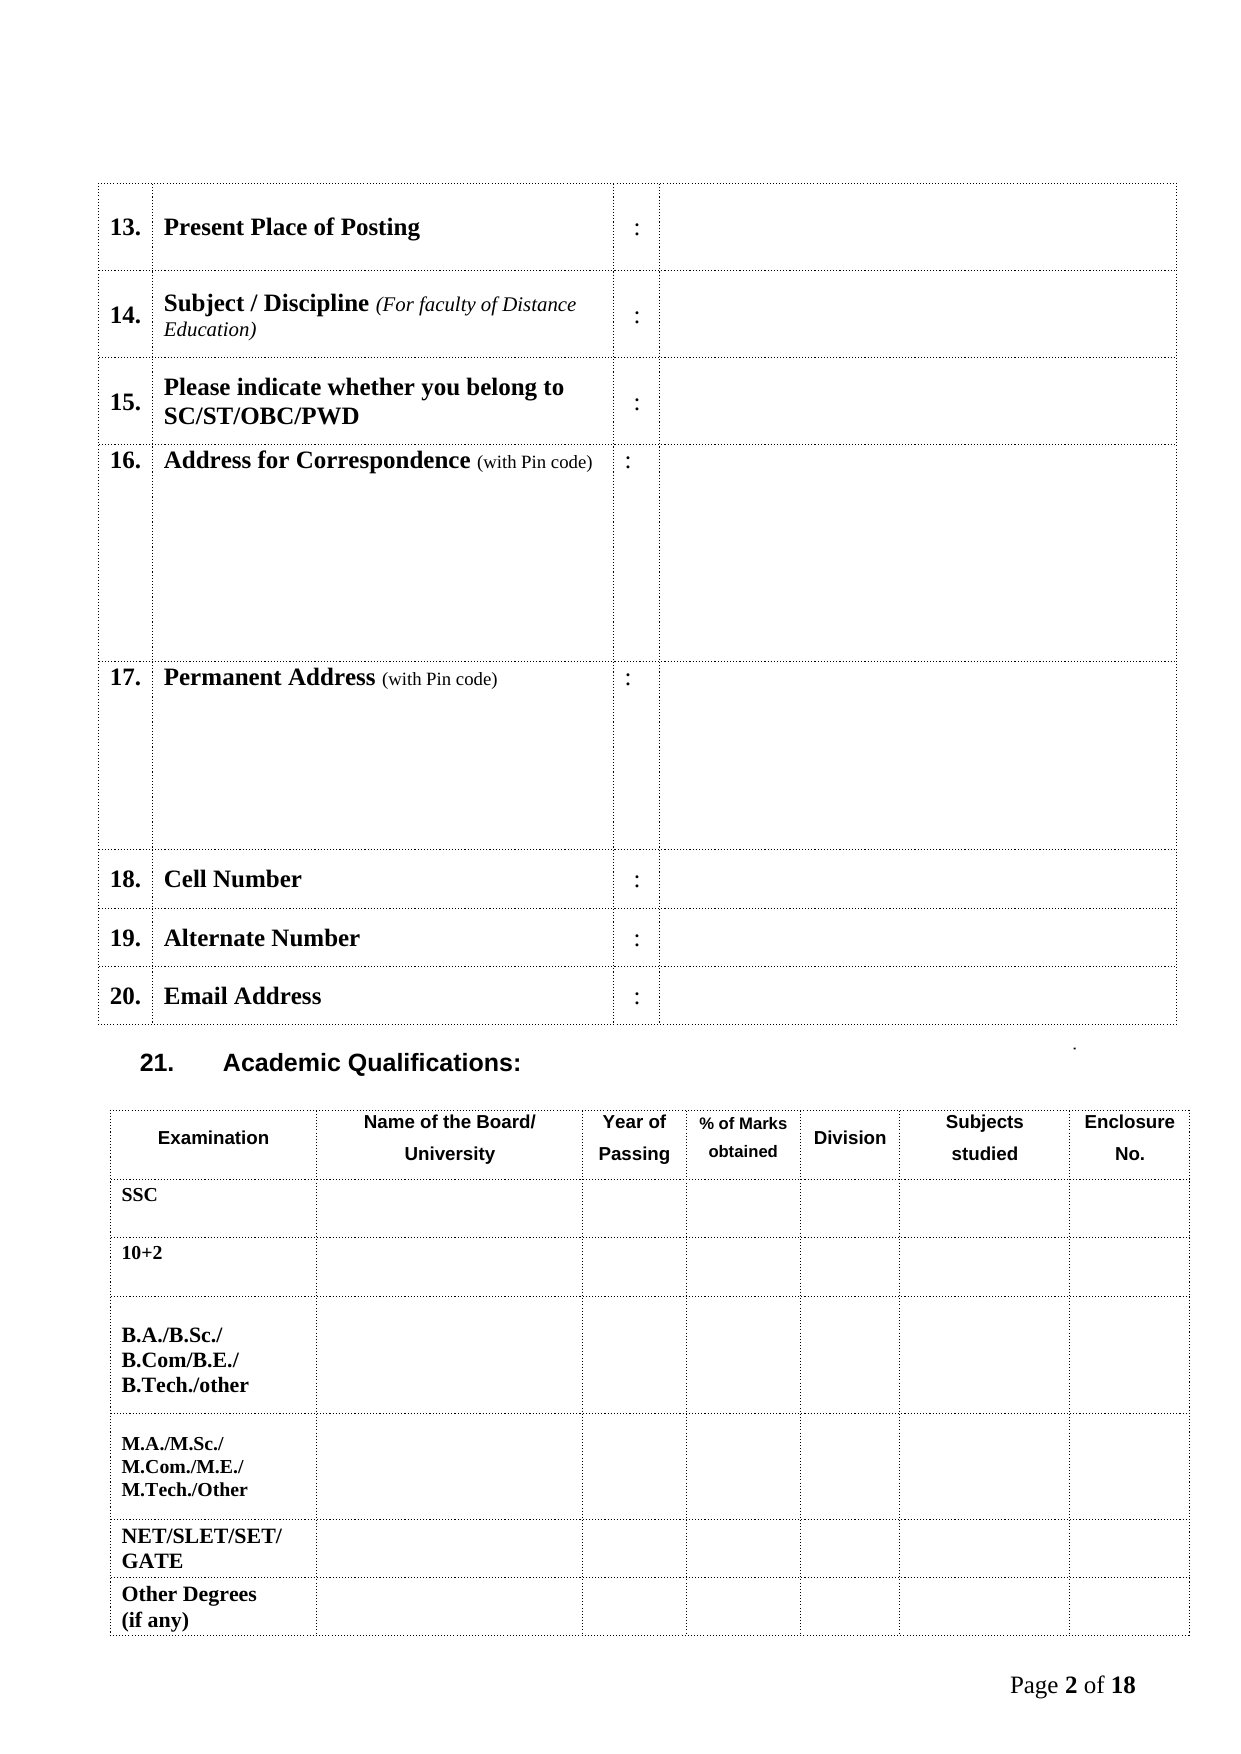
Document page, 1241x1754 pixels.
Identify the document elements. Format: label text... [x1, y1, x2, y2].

table_cell [900, 1413, 1070, 1518]
table_cell : [613, 661, 660, 849]
table_cell : [613, 849, 660, 907]
table_cell : [613, 270, 660, 357]
table_cell [1070, 1413, 1190, 1518]
table_cell [660, 966, 1177, 1024]
table_cell : [613, 908, 660, 966]
table_cell [686, 1237, 800, 1296]
table_cell [660, 908, 1177, 966]
table_cell [686, 1296, 800, 1413]
table_cell [317, 1179, 583, 1237]
table_cell Email Address [153, 966, 613, 1024]
table_cell [800, 1413, 899, 1518]
table_cell [98, 908, 152, 966]
table_header Division [800, 1110, 899, 1179]
table_cell [900, 1519, 1070, 1577]
table_cell Permanent Address (with Pin code) [153, 661, 613, 849]
table_cell : [613, 966, 660, 1024]
table_cell B.A./B.Sc./B.Com/B.E./B.Tech./other [110, 1296, 317, 1413]
table_cell [317, 1413, 583, 1518]
table_cell [900, 1179, 1070, 1237]
table_cell Other Degrees (if any) [110, 1577, 317, 1635]
table_cell : [613, 357, 660, 444]
table_cell [98, 661, 152, 849]
table_cell [900, 1296, 1070, 1413]
table_cell [660, 357, 1177, 444]
table_cell M.A./M.Sc./M.Com./M.E./M.Tech./Other [110, 1413, 317, 1518]
table_cell [1070, 1237, 1190, 1296]
table_cell [660, 661, 1177, 849]
table_header : [613, 183, 660, 270]
table_header [98, 183, 152, 270]
table_cell [98, 966, 152, 1024]
table_cell Please indicate whether you belong to SC/ST/OBC/PWD [153, 357, 613, 444]
table_cell 10+2 [110, 1237, 317, 1296]
table_cell NET/SLET/SET/ GATE [110, 1519, 317, 1577]
table_header Examination [110, 1110, 317, 1179]
table_cell [800, 1519, 899, 1577]
table_cell [900, 1577, 1070, 1635]
table_cell [583, 1519, 686, 1577]
table_cell [800, 1577, 899, 1635]
table_cell [686, 1577, 800, 1635]
table_cell Alternate Number [153, 908, 613, 966]
table_cell : [613, 444, 660, 661]
table_cell [660, 444, 1177, 661]
table_cell [800, 1237, 899, 1296]
table_cell [686, 1413, 800, 1518]
table_header Year of Passing [583, 1110, 686, 1179]
table_cell Cell Number [153, 849, 613, 907]
table_header Present Place of Posting [153, 183, 613, 270]
table_header % of Marks obtained [686, 1110, 800, 1179]
table_cell [1070, 1296, 1190, 1413]
table_cell [583, 1577, 686, 1635]
table_cell [583, 1296, 686, 1413]
table_header Subjects studied [900, 1110, 1070, 1179]
table_cell [98, 270, 152, 357]
text 21. Academic Qualifications: [139, 1048, 1135, 1077]
table_cell [800, 1296, 899, 1413]
table_cell [98, 444, 152, 661]
table_cell [317, 1577, 583, 1635]
table_cell [1070, 1179, 1190, 1237]
table_cell [317, 1296, 583, 1413]
table_cell [660, 849, 1177, 907]
table_cell [900, 1237, 1070, 1296]
table_cell [98, 849, 152, 907]
table_cell [686, 1519, 800, 1577]
table_cell Subject / Discipline (For faculty of Distance Education) [153, 270, 613, 357]
table_cell [1070, 1519, 1190, 1577]
table_cell [317, 1519, 583, 1577]
table_header [660, 183, 1177, 270]
table_cell [1070, 1577, 1190, 1635]
table_cell [583, 1179, 686, 1237]
table_cell [800, 1179, 899, 1237]
table_cell [660, 270, 1177, 357]
table_cell [686, 1179, 800, 1237]
table_cell Address for Correspondence (with Pin code) [153, 444, 613, 661]
table_cell [98, 357, 152, 444]
table_cell SSC [110, 1179, 317, 1237]
table_cell [317, 1237, 583, 1296]
table_cell [583, 1237, 686, 1296]
table_cell [583, 1413, 686, 1518]
table_header Enclosure No. [1070, 1110, 1190, 1179]
table_header Name of the Board/ University [317, 1110, 583, 1179]
